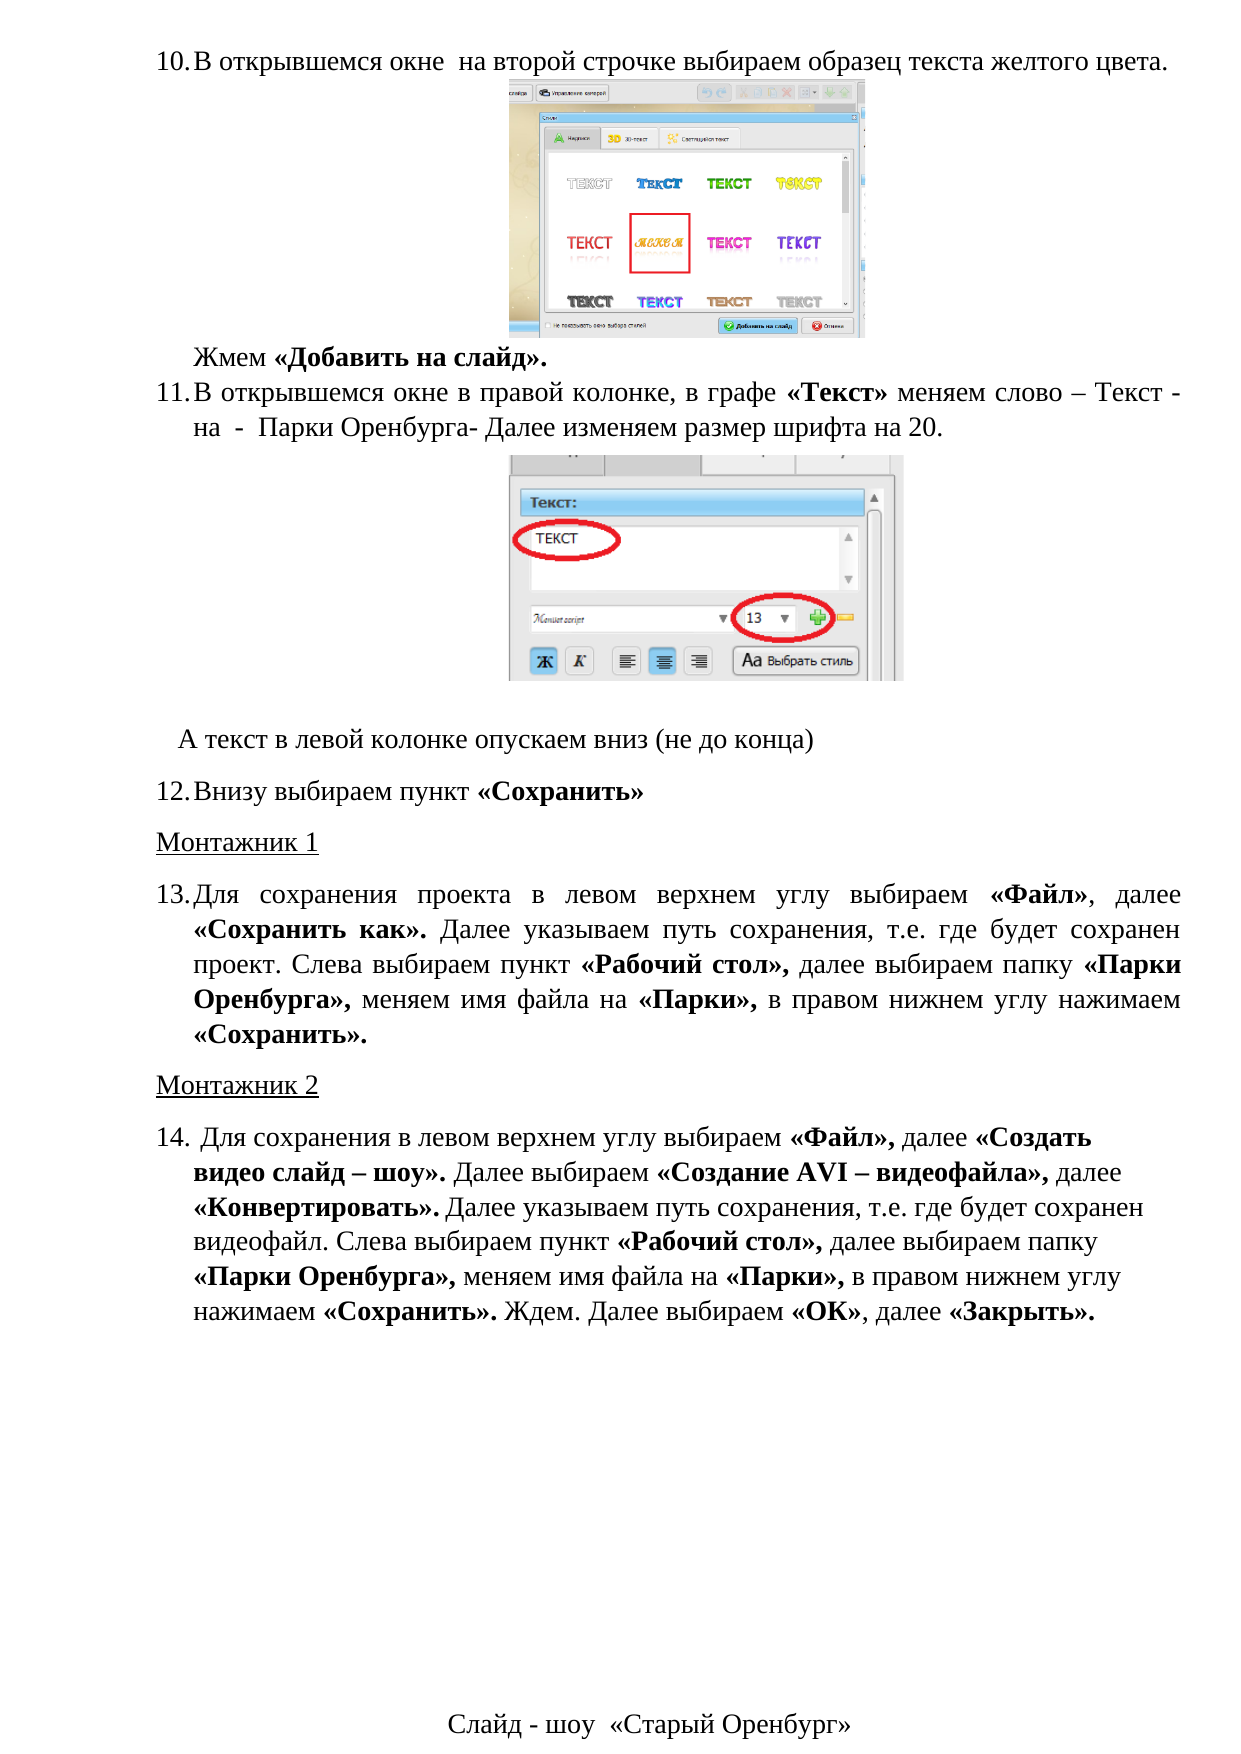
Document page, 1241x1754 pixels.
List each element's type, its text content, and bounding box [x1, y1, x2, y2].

list Для сохранения в левом верхнем углу выбираем «Файл», далее «Создать видео слайд – шоу». Далее выбираем «Создание AVI – видеофайла», далее «Конвертировать». Далее указываем путь сохранения, т.е. где будет сохранен видеофайл. Слева выбираем пункт «Рабочий стол», далее выбираем папку «Парки Оренбурга», меняем имя файла на «Парки», в правом нижнем углу нажимаем «Сохранить». Ждем. Далее выбираем «ОК», далее «Закрыть». [156, 1120, 1152, 1327]
picture [509, 79, 866, 338]
list Внизу выбираем пункт «Сохранить» [156, 774, 1181, 806]
list В открывшемся окне на второй строчке выбираем образец текста желтого цвета. [156, 44, 1181, 77]
list Для сохранения проекта в левом верхнем углу выбираем «Файл», далее «Сохранить как». Далее указываем путь сохранения, т.е. где будет сохранен проект. Слева выбираем пункт «Рабочий стол», далее выбираем папку «Парки Оренбурга», меняем имя файла на «Парки», в правом нижнем углу нажимаем «Сохранить». [156, 877, 1181, 1049]
list Жмем «Добавить на слайд». [193, 340, 1181, 372]
text Монтажник 1 [156, 826, 1181, 858]
picture [508, 455, 904, 681]
text А текст в левой колонке опускаем вниз (не до конца) [177, 722, 1181, 755]
text Монтажник 2 [156, 1068, 1181, 1101]
list В открывшемся окне в правой колонке, в графе «Текст» меняем слово – Текст - на - Парки Оренбурга- Далее изменяем размер шрифта на 20. [156, 375, 1181, 442]
text Слайд - шоу «Старый Оренбург» [118, 1707, 1181, 1739]
